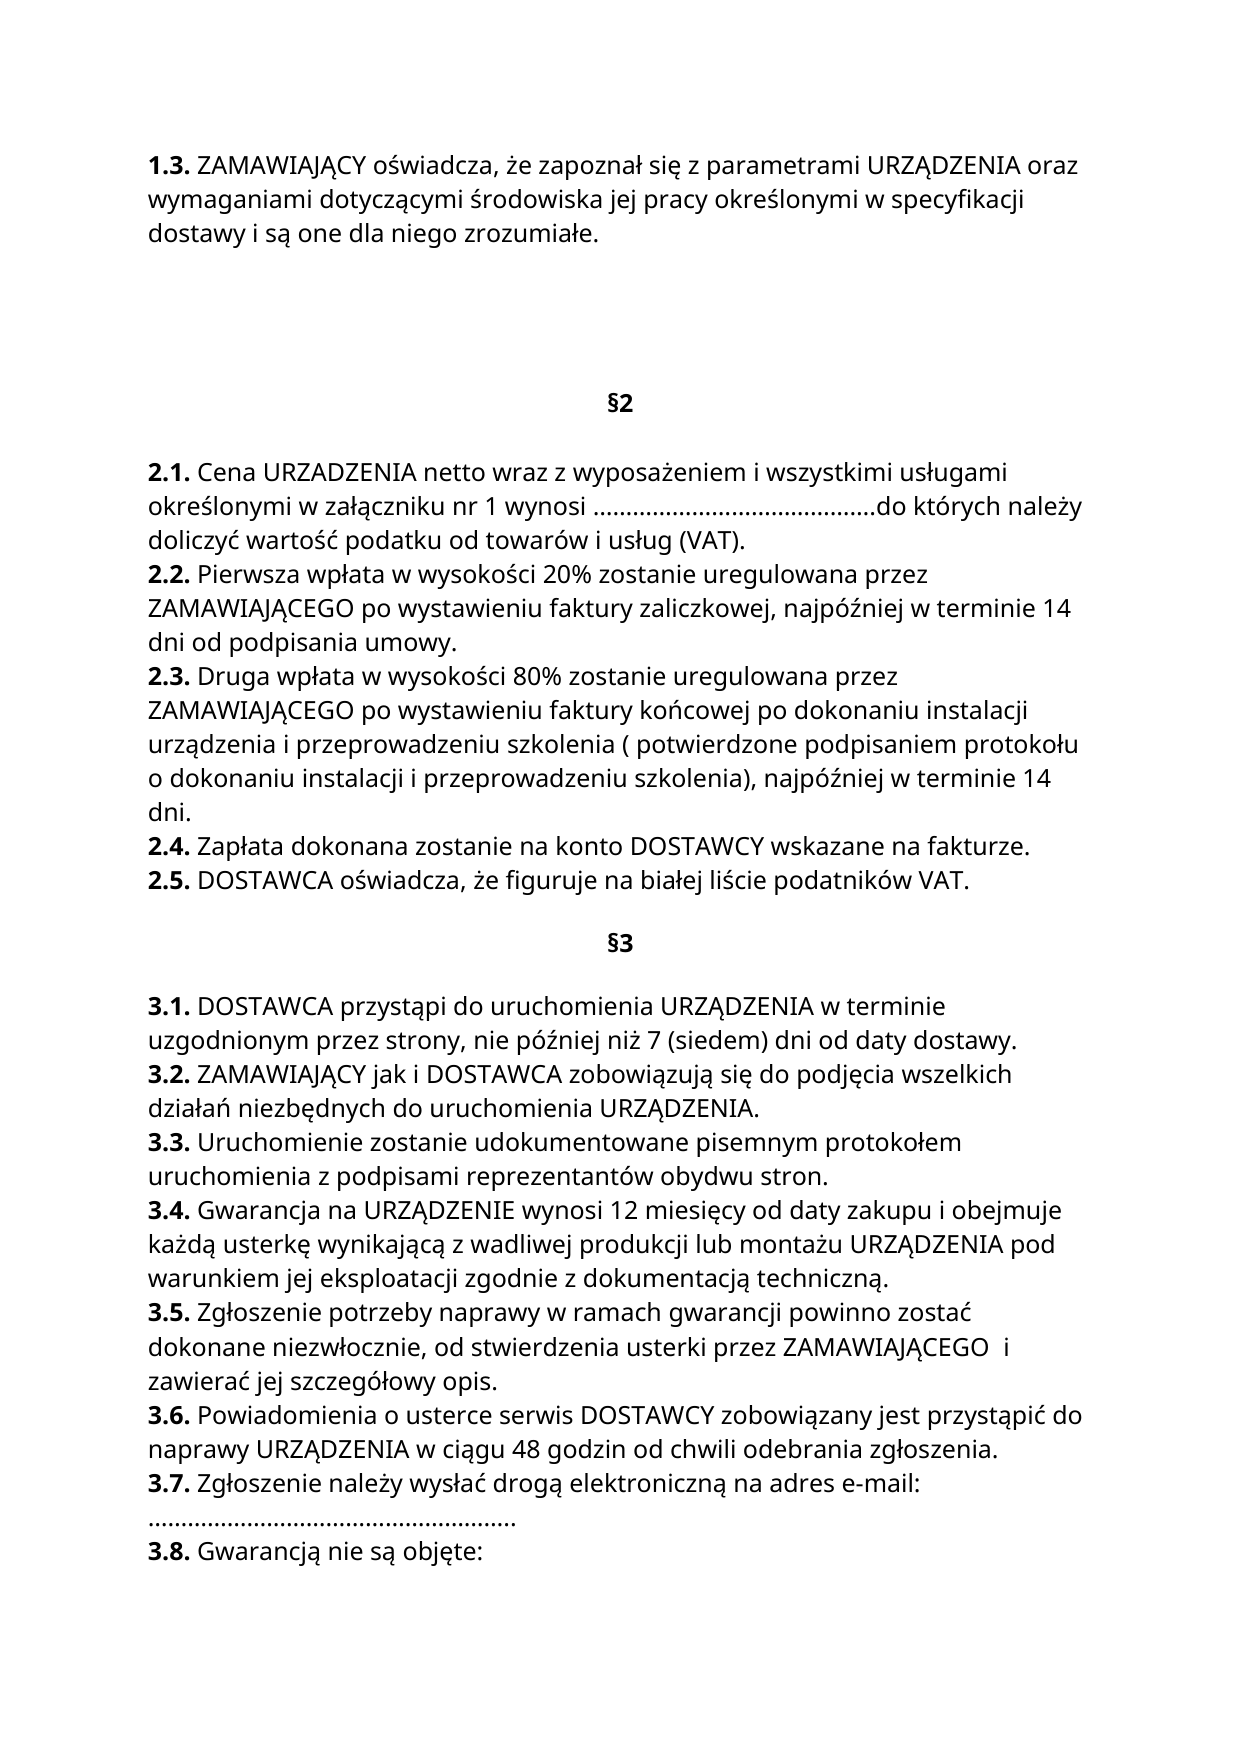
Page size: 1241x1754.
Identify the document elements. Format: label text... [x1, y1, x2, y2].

text 3.7. Zgłoszenie należy wysłać drogą elektroniczną na adres e-mail: ……………………………………………….. [148, 1465, 1093, 1533]
text 2.3. Druga wpłata w wysokości 80% zostanie uregulowana przez ZAMAWIAJĄCEGO po wystawieniu faktury końcowej po dokonaniu instalacji urządzenia i przeprowadzeniu szkolenia ( potwierdzone podpisaniem protokołu o dokonaniu instalacji i przeprowadzeniu szkolenia), najpóźniej w terminie 14 dni. [148, 658, 1093, 829]
text §2 [148, 386, 1093, 420]
text 3.6. Powiadomienia o usterce serwis DOSTAWCY zobowiązany jest przystąpić do naprawy URZĄDZENIA w ciągu 48 godzin od chwili odebrania zgłoszenia. [148, 1397, 1093, 1465]
text 3.2. ZAMAWIAJĄCY jak i DOSTAWCA zobowiązują się do podjęcia wszelkich działań niezbędnych do uruchomienia URZĄDZENIA. [148, 1057, 1093, 1125]
text §3 [148, 926, 1093, 960]
text 2.2. Pierwsza wpłata w wysokości 20% zostanie uregulowana przez ZAMAWIAJĄCEGO po wystawieniu faktury zaliczkowej, najpóźniej w terminie 14 dni od podpisania umowy. [148, 556, 1093, 658]
text 3.8. Gwarancją nie są objęte: [148, 1533, 1093, 1568]
text 1.3. ZAMAWIAJĄCY oświadcza, że zapoznał się z parametrami URZĄDZENIA oraz wymaganiami dotyczącymi środowiska jej pracy określonymi w specyfikacji dostawy i są one dla niego zrozumiałe. [148, 148, 1093, 250]
text 3.5. Zgłoszenie potrzeby naprawy w ramach gwarancji powinno zostać dokonane niezwłocznie, od stwierdzenia usterki przez ZAMAWIAJĄCEGO i zawierać jej szczegółowy opis. [148, 1295, 1093, 1397]
text 2.4. Zapłata dokonana zostanie na konto DOSTAWCY wskazane na fakturze. [148, 829, 1093, 863]
text 3.4. Gwarancja na URZĄDZENIE wynosi 12 miesięcy od daty zakupu i obejmuje każdą usterkę wynikającą z wadliwej produkcji lub montażu URZĄDZENIA pod warunkiem jej eksploatacji zgodnie z dokumentacją techniczną. [148, 1193, 1093, 1295]
text 2.1. Cena URZADZENIA netto wraz z wyposażeniem i wszystkimi usługami określonymi w załączniku nr 1 wynosi …………………………………….do których należy doliczyć wartość podatku od towarów i usług (VAT). [148, 454, 1093, 556]
text 3.3. Uruchomienie zostanie udokumentowane pisemnym protokołem uruchomienia z podpisami reprezentantów obydwu stron. [148, 1125, 1093, 1193]
text 2.5. DOSTAWCA oświadcza, że figuruje na białej liście podatników VAT. [148, 863, 1093, 897]
text 3.1. DOSTAWCA przystąpi do uruchomienia URZĄDZENIA w terminie uzgodnionym przez strony, nie później niż 7 (siedem) dni od daty dostawy. [148, 988, 1093, 1057]
